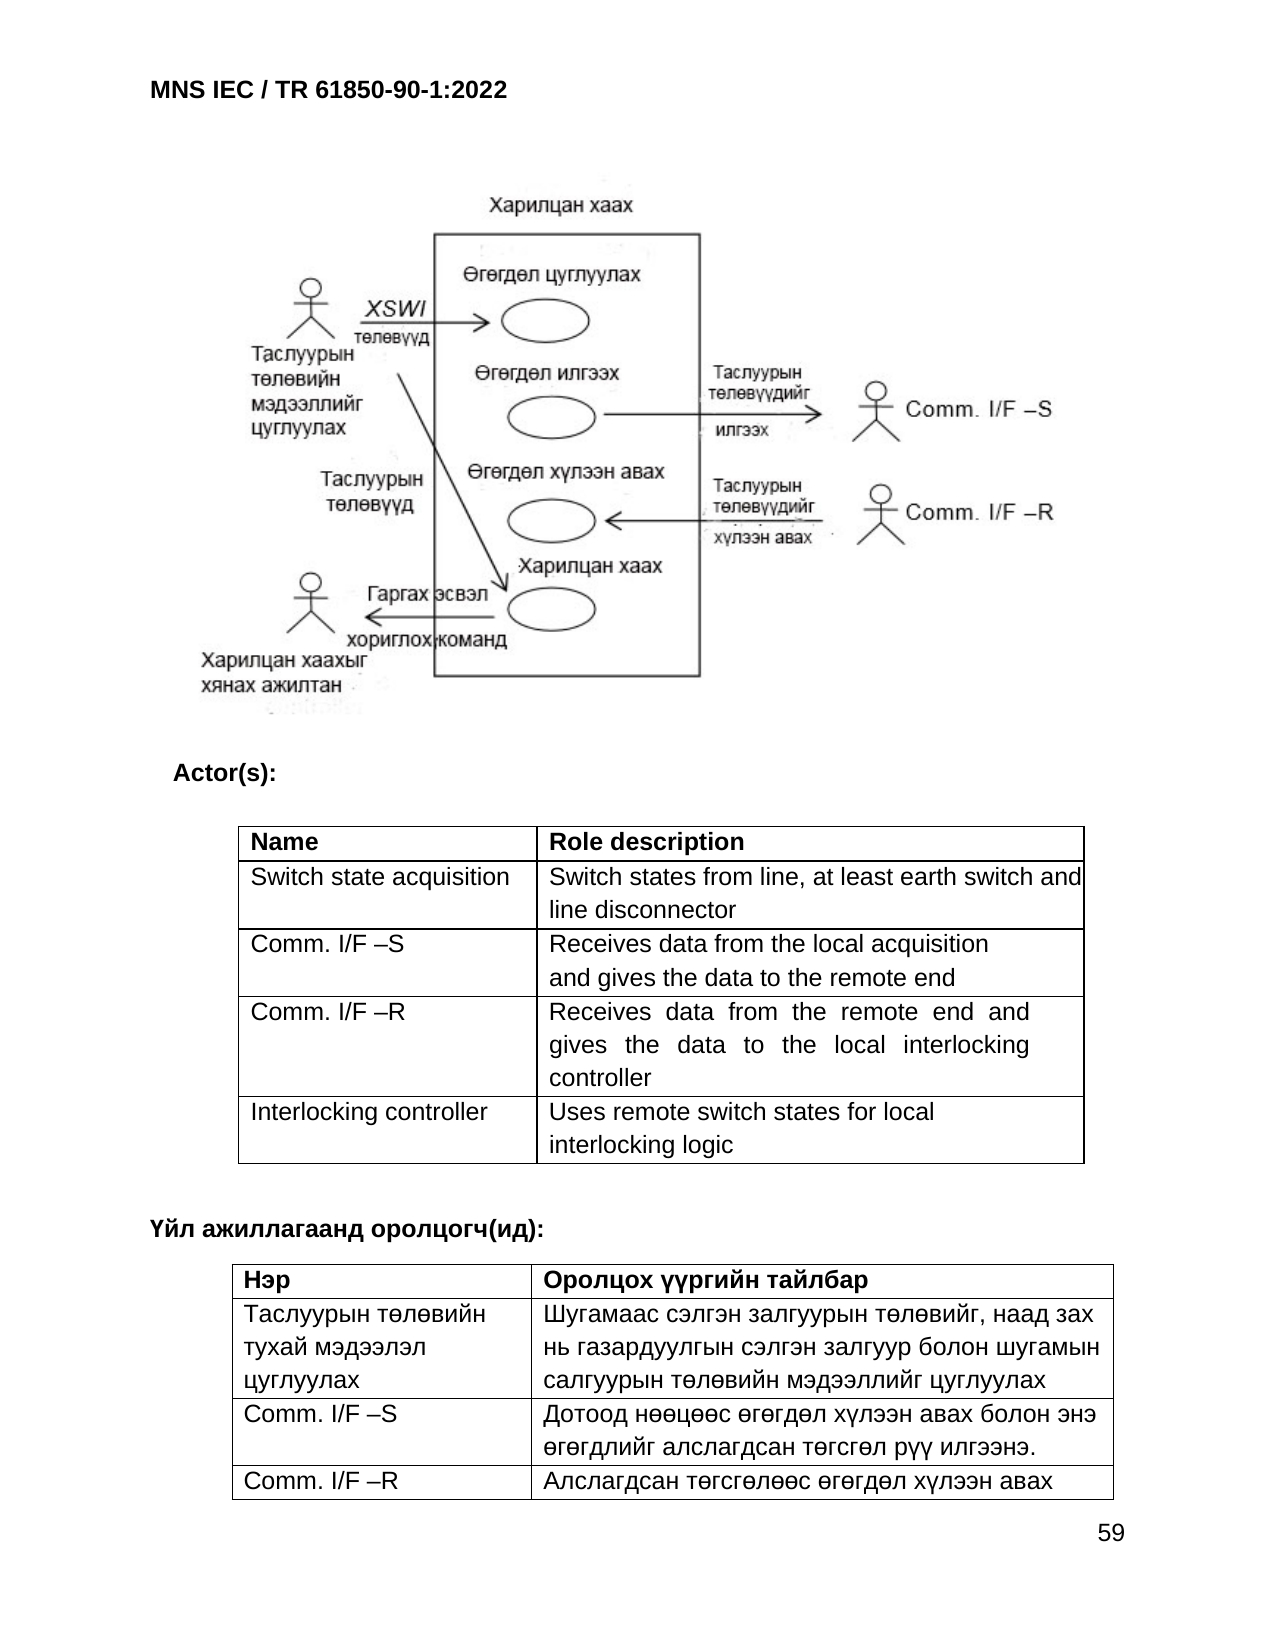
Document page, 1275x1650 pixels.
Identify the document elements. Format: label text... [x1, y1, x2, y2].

table_header Role description [538, 827, 1083, 860]
table_cell Receives data from the remote end and gives the data to the local interlocking controller [538, 997, 1083, 1096]
text Үйл ажиллагаанд оролцогч(ид): [150, 1214, 1125, 1243]
table_header Оролцох үүргийн тайлбар [532, 1265, 1113, 1298]
table_cell Switch state acquisition [239, 862, 536, 928]
table_cell Таслуурын төлөвийн тухай мэдээлэл цуглуулах [233, 1299, 531, 1398]
text Actor(s): [173, 758, 1125, 787]
table_cell Switch states from line, at least earth switch and line disconnector [538, 862, 1083, 928]
table_header Нэр [233, 1265, 531, 1298]
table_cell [532, 1466, 1113, 1499]
table_cell Receives data from the local acquisition and gives the data to the remote end [538, 930, 1083, 996]
table_header Name [239, 827, 536, 860]
table_cell Шугамаас сэлгэн залгуурын төлөвийг, наад зах нь газардуулгын сэлгэн залгуур болон шугамын салгуурын төлөвийн мэдээллийг цуглуулах [532, 1299, 1113, 1398]
table_cell Comm. I/F –R [239, 997, 536, 1096]
table_cell Дотоод нөөцөөс өгөгдөл хүлээн авах болон энэ өгөгдлийг алслагдсан төгсгөл рүү илгээнэ. [532, 1399, 1113, 1465]
table_cell Interlocking controller [239, 1097, 536, 1163]
table_cell Comm. I/F –S [233, 1399, 531, 1465]
picture [175, 150, 1100, 738]
table_cell Comm. I/F –R [233, 1466, 531, 1499]
table_cell Uses remote switch states for local interlocking logic [538, 1097, 1083, 1163]
table_cell Comm. I/F –S [239, 930, 536, 996]
